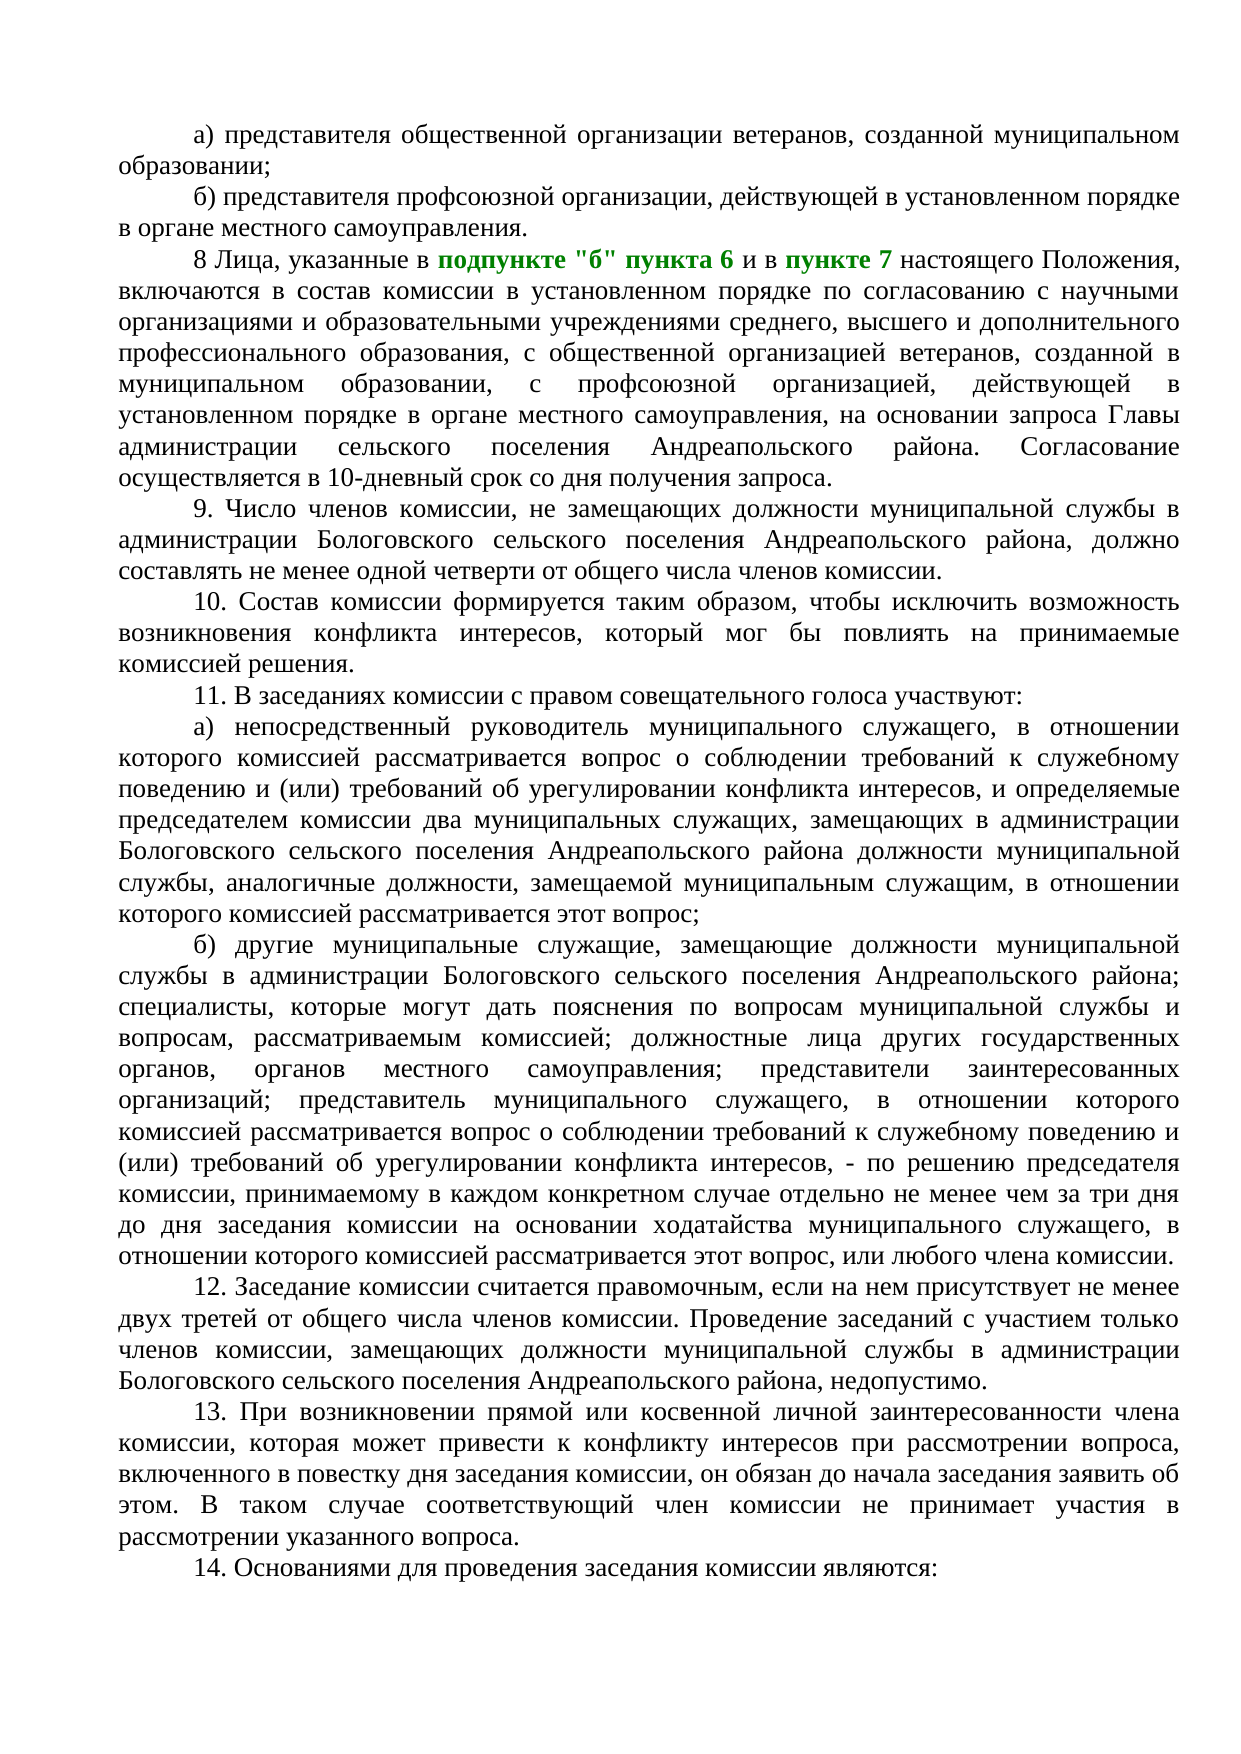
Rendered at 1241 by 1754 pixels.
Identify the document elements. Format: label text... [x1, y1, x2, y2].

text 9. Число членов комиссии, не замещающих должности муниципальной службы в администрации Бологовского сельского поселения Андреапольского района, должно составлять не менее одной четверти от общего числа членов комиссии. [118, 492, 1181, 585]
text 10. Состав комиссии формируется таким образом, чтобы исключить возможность возникновения конфликта интересов, который мог бы повлиять на принимаемые комиссией решения. [118, 585, 1181, 679]
text а) непосредственный руководитель муниципального служащего, в отношении которого комиссией рассматривается вопрос о соблюдении требований к служебному поведению и (или) требований об урегулировании конфликта интересов, и определяемые председателем комиссии два муниципальных служащих, замещающих в администрации Бологовского сельского поселения Андреапольского района должности муниципальной службы, аналогичные должности, замещаемой муниципальным служащим, в отношении которого комиссией рассматривается этот вопрос; [118, 710, 1181, 928]
text 13. При возникновении прямой или косвенной личной заинтересованности члена комиссии, которая может привести к конфликту интересов при рассмотрении вопроса, включенного в повестку дня заседания комиссии, он обязан до начала заседания заявить об этом. В таком случае соответствующий член комиссии не принимает участия в рассмотрении указанного вопроса. [118, 1395, 1181, 1551]
text 11. В заседаниях комиссии с правом совещательного голоса участвуют: [118, 679, 1181, 710]
text 12. Заседание комиссии считается правомочным, если на нем присутствует не менее двух третей от общего числа членов комиссии. Проведение заседаний с участием только членов комиссии, замещающих должности муниципальной службы в администрации Бологовского сельского поселения Андреапольского района, недопустимо. [118, 1271, 1181, 1395]
text 8 Лица, указанные в подпункте "б" пункта 6 и в пункте 7 настоящего Положения, включаются в состав комиссии в установленном порядке по согласованию с научными организациями и образовательными учреждениями среднего, высшего и дополнительного профессионального образования, с общественной организацией ветеранов, созданной в муниципальном образовании, с профсоюзной организацией, действующей в установленном порядке в органе местного самоуправления, на основании запроса Главы администрации сельского поселения Андреапольского района. Согласование осуществляется в 10-дневный срок со дня получения запроса. [118, 243, 1181, 492]
text 14. Основаниями для проведения заседания комиссии являются: [118, 1551, 1181, 1582]
text б) другие муниципальные служащие, замещающие должности муниципальной службы в администрации Бологовского сельского поселения Андреапольского района; специалисты, которые могут дать пояснения по вопросам муниципальной службы и вопросам, рассматриваемым комиссией; должностные лица других государственных органов, органов местного самоуправления; представители заинтересованных организаций; представитель муниципального служащего, в отношении которого комиссией рассматривается вопрос о соблюдении требований к служебному поведению и (или) требований об урегулировании конфликта интересов, - по решению председателя комиссии, принимаемому в каждом конкретном случае отдельно не менее чем за три дня до дня заседания комиссии на основании ходатайства муниципального служащего, в отношении которого комиссией рассматривается этот вопрос, или любого члена комиссии. [118, 928, 1181, 1271]
text а) представителя общественной организации ветеранов, созданной муниципальном образовании; [118, 118, 1181, 180]
text б) представителя профсоюзной организации, действующей в установленном порядке в органе местного самоуправления. [118, 180, 1181, 243]
